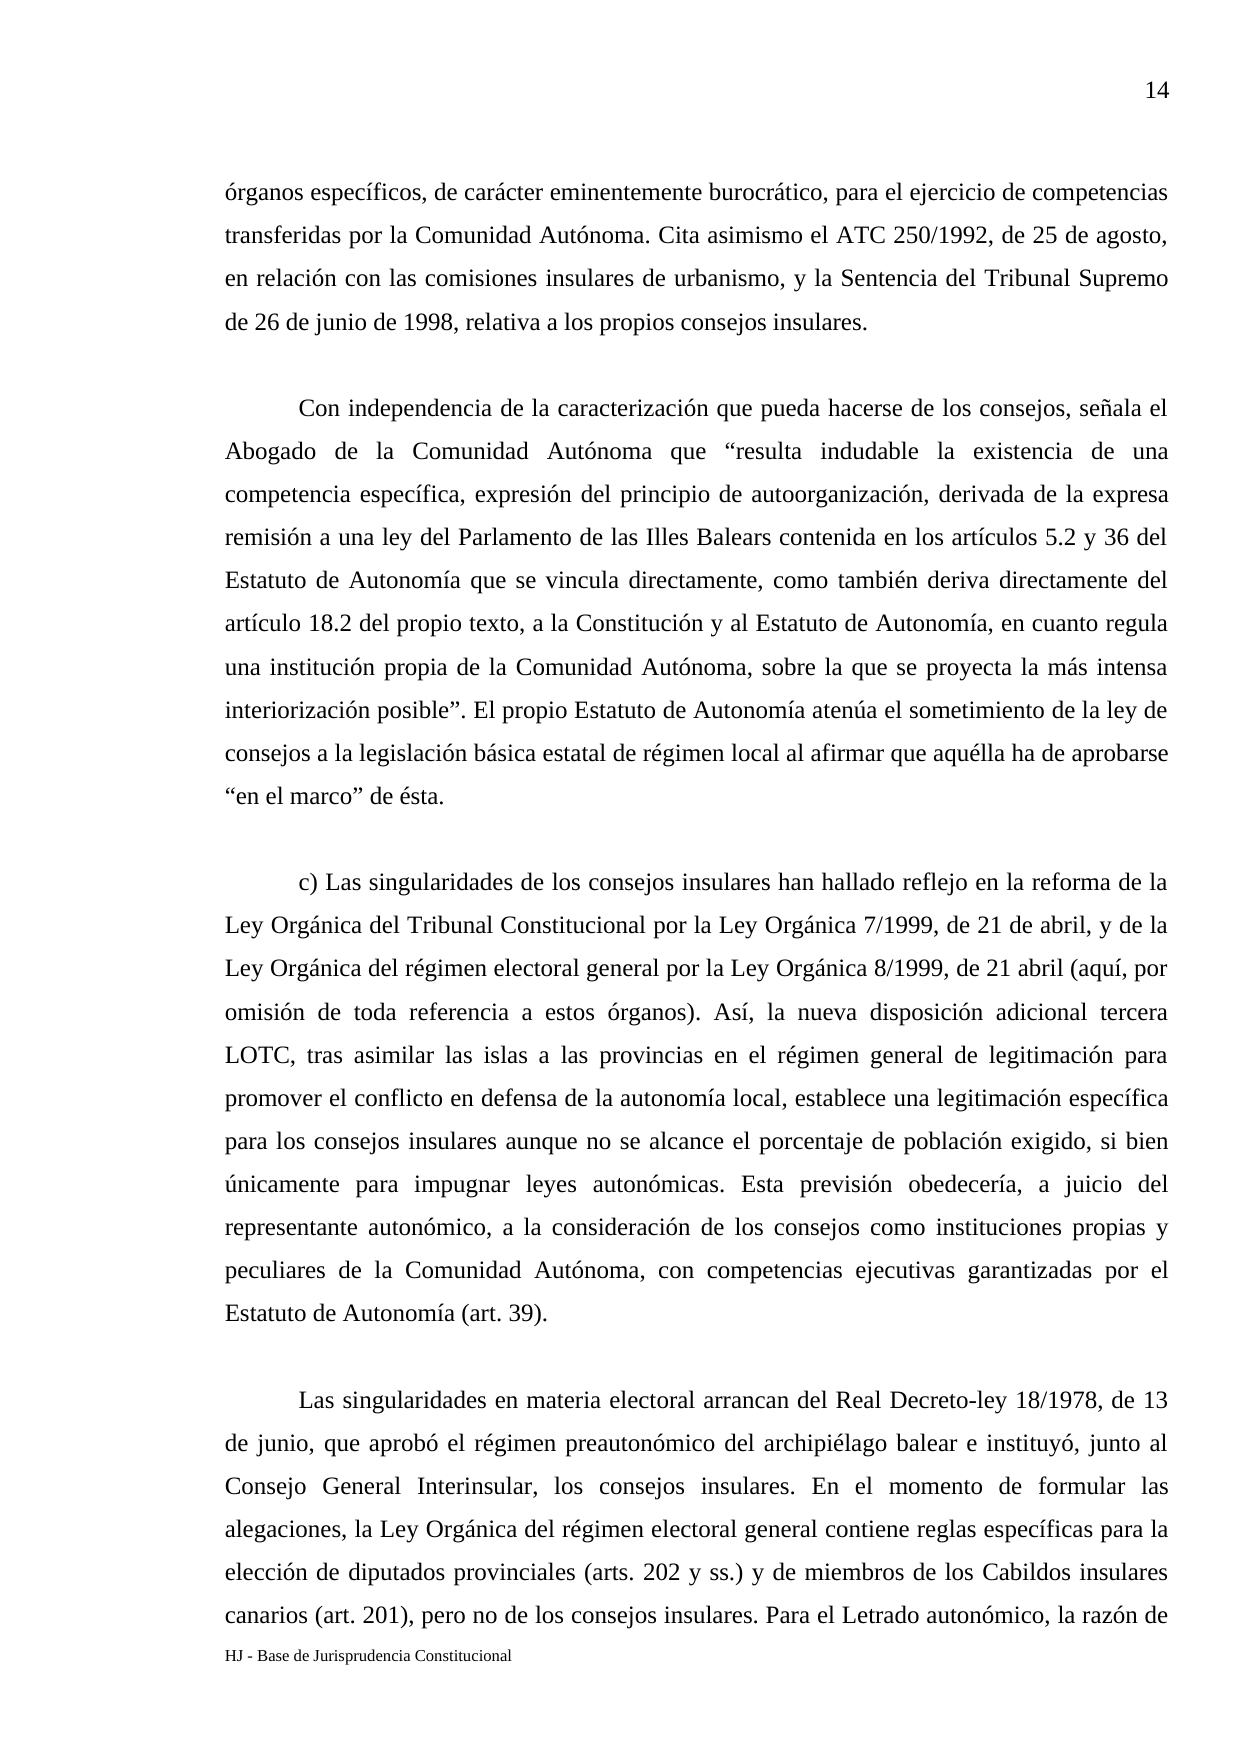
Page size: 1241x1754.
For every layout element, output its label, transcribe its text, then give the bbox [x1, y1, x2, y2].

text Con independencia de la caracterización que pueda hacerse de los consejos, señala el Abogado de la Comunidad Autónoma que “resulta indudable la existencia de una competencia específica, expresión del principio de autoorganización, derivada de la expresa remisión a una ley del Parlamento de las Illes Balears contenida en los artículos 5.2 y 36 del Estatuto de Autonomía que se vincula directamente, como también deriva directamente del artículo 18.2 del propio texto, a la Constitución y al Estatuto de Autonomía, en cuanto regula una institución propia de la Comunidad Autónoma, sobre la que se proyecta la más intensa interiorización posible”. El propio Estatuto de Autonomía atenúa el sometimiento de la ley de consejos a la legislación básica estatal de régimen local al afirmar que aquélla ha de aprobarse “en el marco” de ésta. [224, 393, 1169, 810]
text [224, 177, 1169, 335]
text c) Las singularidades de los consejos insulares han hallado reflejo en la reforma de la Ley Orgánica del Tribunal Constitucional por la Ley Orgánica 7/1999, de 21 de abril, y de la Ley Orgánica del régimen electoral general por la Ley Orgánica 8/1999, de 21 abril (aquí, por omisión de toda referencia a estos órganos). Así, la nueva disposición adicional tercera LOTC, tras asimilar las islas a las provincias en el régimen general de legitimación para promover el conflicto en defensa de la autonomía local, establece una legitimación específica para los consejos insulares aunque no se alcance el porcentaje de población exigido, si bien únicamente para impugnar leyes autonómicas. Esta previsión obedecería, a juicio del representante autonómico, a la consideración de los consejos como instituciones propias y peculiares de la Comunidad Autónoma, con competencias ejecutivas garantizadas por el Estatuto de Autonomía (art. 39). [224, 867, 1169, 1327]
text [224, 1385, 1169, 1629]
